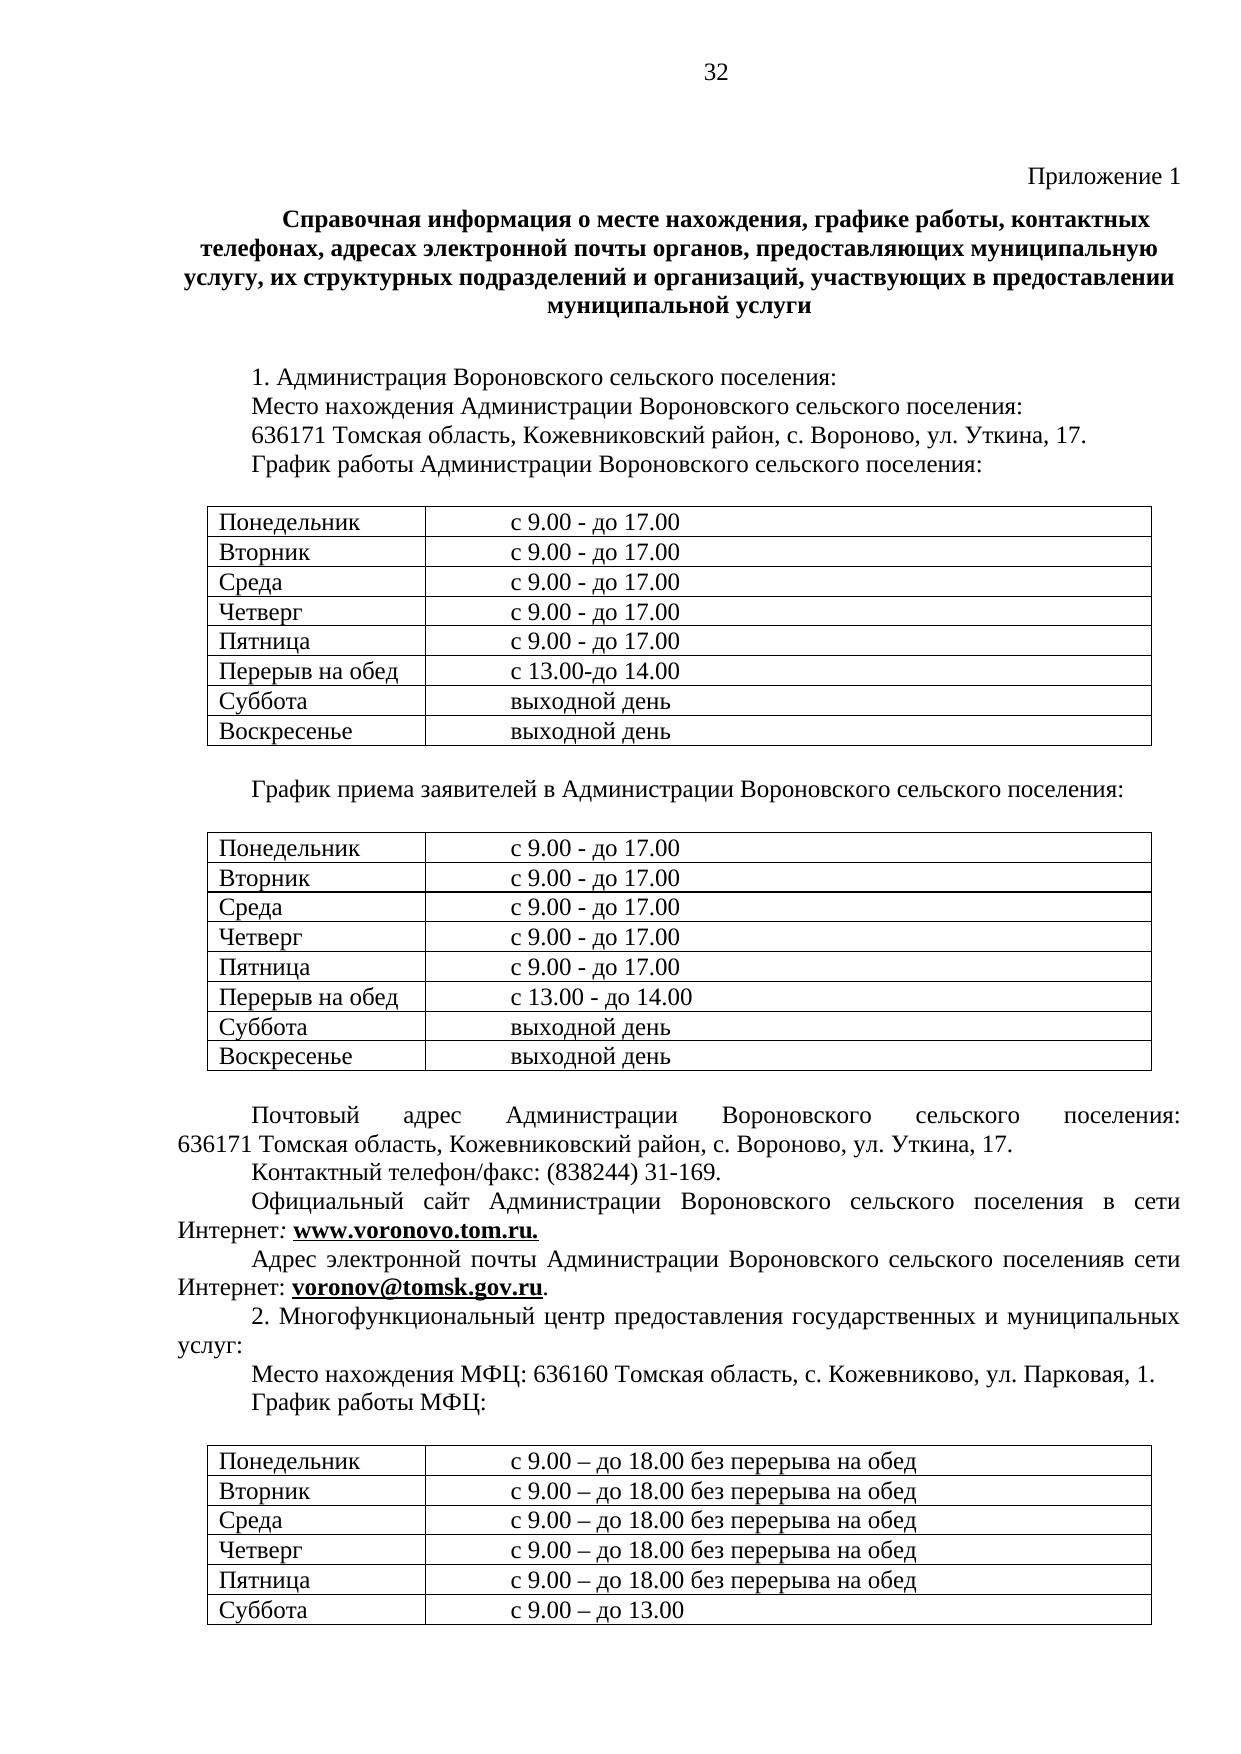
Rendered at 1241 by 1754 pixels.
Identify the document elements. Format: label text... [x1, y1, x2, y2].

table_cell выходной день [426, 1041, 1151, 1070]
table_cell с 9.00 – до 18.00 без перерыва на обед [426, 1476, 1151, 1504]
table_cell Пятница [208, 626, 425, 655]
table_cell Вторник [208, 537, 425, 566]
text Контактный телефон/факс: (838244) 31-169. [177, 1157, 1181, 1186]
table_cell с 9.00 - до 17.00 [426, 863, 1151, 891]
table_cell с 9.00 - до 17.00 [426, 893, 1151, 921]
table_cell с 9.00 - до 17.00 [426, 626, 1151, 655]
text 2. Многофункциональный центр предоставления государственных и муниципальных услуг: [177, 1301, 1181, 1359]
table_cell Перерыв на обед [208, 982, 425, 1011]
table_cell Четверг [208, 597, 425, 625]
text Почтовый адрес Администрации Вороновского сельского поселения: 636171 Томская область, Кожевниковский район, с. Вороново, ул. Уткина, 17. [177, 1100, 1181, 1157]
table_header Понедельник [208, 833, 425, 862]
text Адрес электронной почты Администрации Вороновского сельского поселенияв сети Интернет: voronov@tomsk.gov.ru. [177, 1244, 1181, 1301]
table_cell Суббота [208, 1012, 425, 1040]
table_cell Среда [208, 893, 425, 921]
text Официальный сайт Администрации Вороновского сельского поселения в сети Интернет: www.voronovo.tom.ru. [177, 1186, 1181, 1244]
table_cell с 9.00 - до 17.00 [426, 537, 1151, 566]
table_cell Перерыв на обед [208, 656, 425, 685]
table_cell Четверг [208, 1535, 425, 1564]
table_cell Суббота [208, 1595, 425, 1624]
text Место нахождения МФЦ: 636160 Томская область, с. Кожевниково, ул. Парковая, 1. [177, 1359, 1181, 1387]
table_cell Суббота [208, 686, 425, 715]
table_cell Среда [208, 567, 425, 596]
text График работы МФЦ: [177, 1387, 1181, 1416]
table_cell Вторник [208, 1476, 425, 1504]
table_header Понедельник [208, 507, 425, 536]
table_header с 9.00 – до 18.00 без перерыва на обед [426, 1446, 1151, 1475]
text 1. Администрация Вороновского сельского поселения: [177, 362, 1181, 391]
table_cell с 9.00 – до 18.00 без перерыва на обед [426, 1506, 1151, 1534]
table_cell с 9.00 - до 17.00 [426, 597, 1151, 625]
table_cell Четверг [208, 922, 425, 951]
text Приложение 1 [177, 161, 1181, 190]
table_cell Пятница [208, 952, 425, 981]
table_cell Воскресенье [208, 1041, 425, 1070]
table_cell с 13.00-до 14.00 [426, 656, 1151, 685]
table_cell Среда [208, 1506, 425, 1534]
table_cell Пятница [208, 1565, 425, 1594]
table_cell Вторник [208, 863, 425, 891]
text График работы Администрации Вороновского сельского поселения: [177, 449, 1181, 477]
table_cell с 9.00 - до 17.00 [426, 952, 1151, 981]
table_cell с 9.00 – до 18.00 без перерыва на обед [426, 1535, 1151, 1564]
table_cell выходной день [426, 1012, 1151, 1040]
text 636171 Томская область, Кожевниковский район, с. Вороново, ул. Уткина, 17. [177, 420, 1181, 449]
text Место нахождения Администрации Вороновского сельского поселения: [177, 391, 1181, 420]
table_cell выходной день [426, 716, 1151, 744]
text График приема заявителей в Администрации Вороновского сельского поселения: [177, 774, 1181, 803]
table_cell выходной день [426, 686, 1151, 715]
table_cell с 9.00 - до 17.00 [426, 567, 1151, 596]
table_cell с 9.00 - до 17.00 [426, 922, 1151, 951]
table_cell Воскресенье [208, 716, 425, 744]
table_cell с 13.00 - до 14.00 [426, 982, 1151, 1011]
text Справочная информация о месте нахождения, графике работы, контактных телефонах, адресах электронной почты органов, предоставляющих муниципальную услугу, их структурных подразделений и организаций, участвующих в предоставлении муниципальной услуги [177, 204, 1181, 319]
table_cell с 9.00 – до 18.00 без перерыва на обед [426, 1565, 1151, 1594]
table_header с 9.00 - до 17.00 [426, 833, 1151, 862]
table_cell с 9.00 – до 13.00 [426, 1595, 1151, 1624]
table_header с 9.00 - до 17.00 [426, 507, 1151, 536]
table_header Понедельник [208, 1446, 425, 1475]
